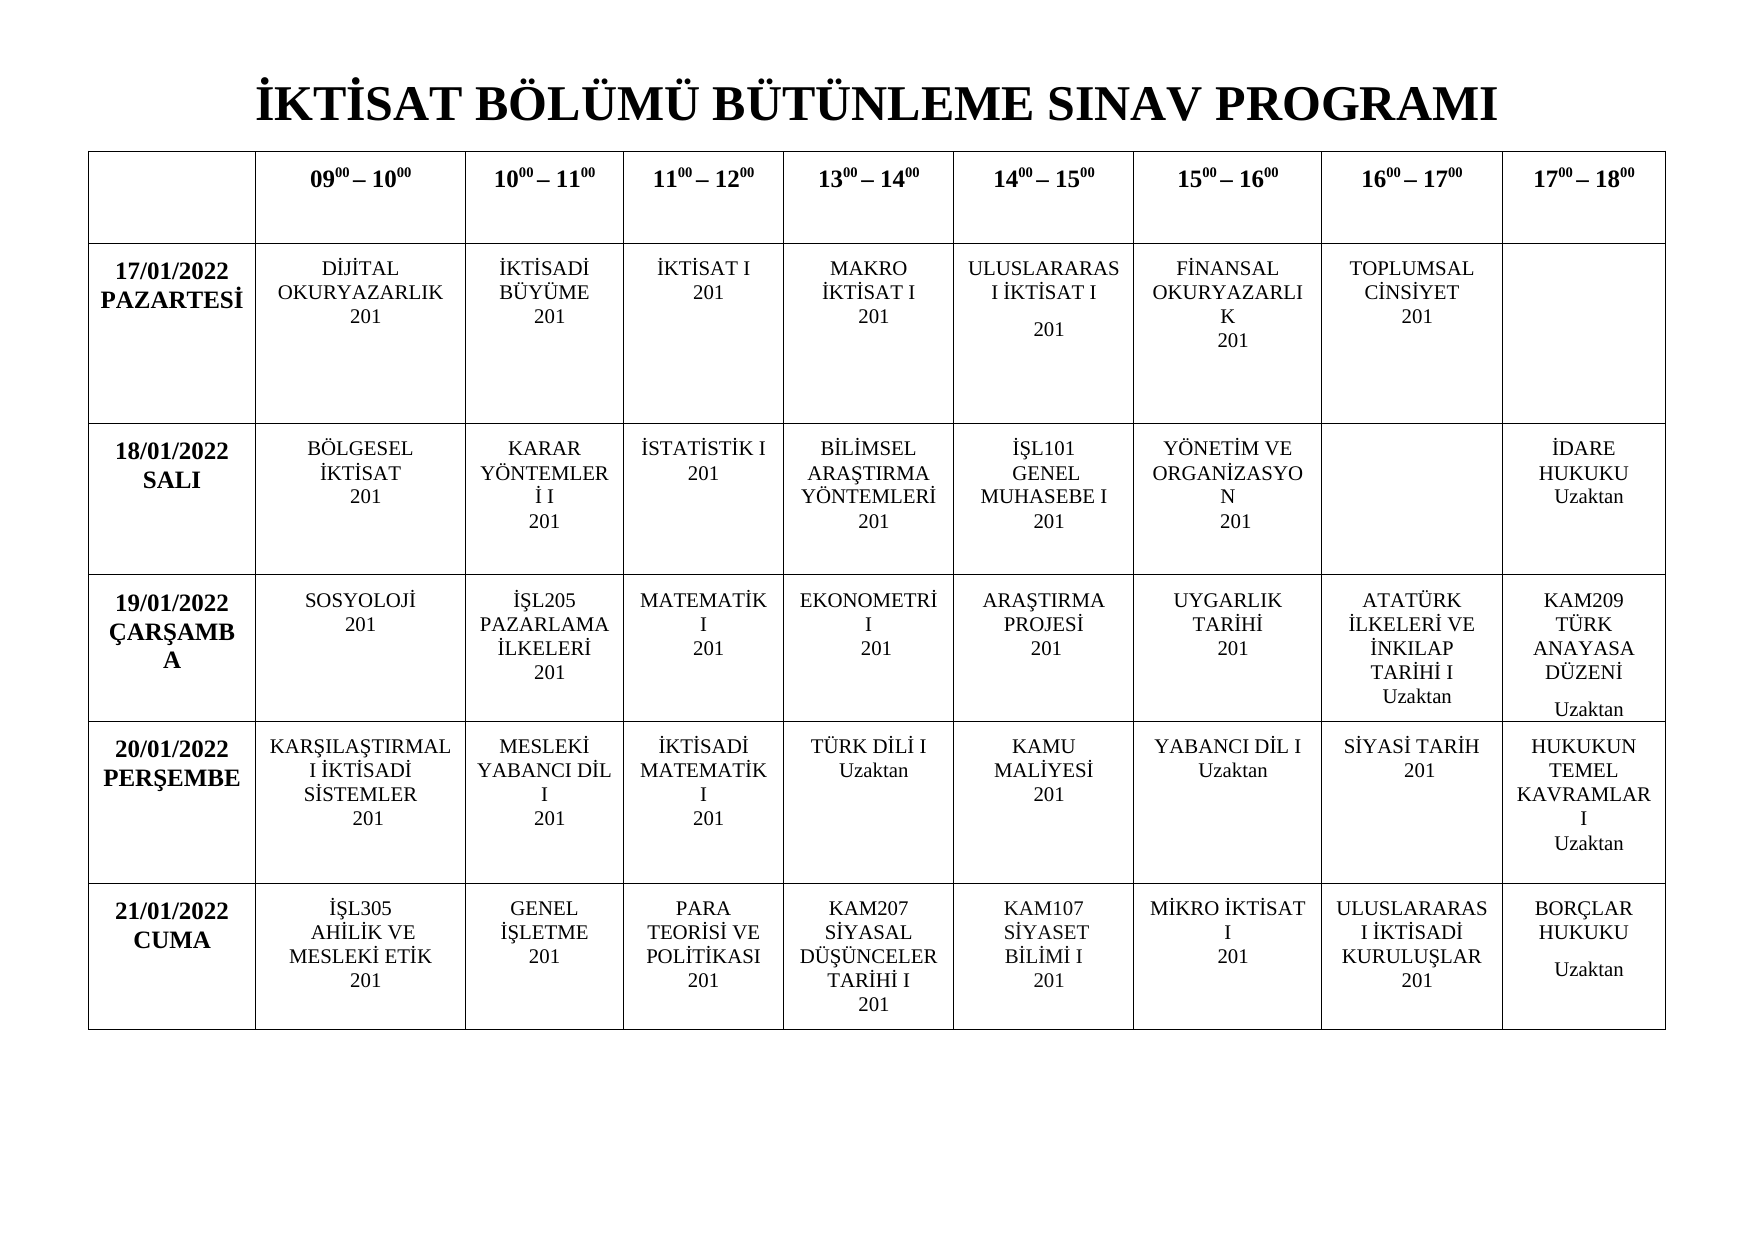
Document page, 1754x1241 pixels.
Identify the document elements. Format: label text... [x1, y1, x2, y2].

table_cell 18/01/2022 SALI [89, 424, 255, 574]
table_header 1400 – 1500 [954, 152, 1133, 243]
table_cell ARAŞTIRMA PROJESİ 201 [954, 575, 1133, 721]
table_cell SOSYOLOJİ 201 [256, 575, 465, 721]
table_cell [1322, 424, 1502, 574]
table_cell İŞL205 PAZARLAMA İLKELERİ 201 [466, 575, 623, 721]
table_cell İDARE HUKUKU Uzaktan [1503, 424, 1665, 574]
table_cell UYGARLIK TARİHİ 201 [1134, 575, 1321, 721]
table_cell MİKRO İKTİSAT I 201 [1134, 884, 1321, 1029]
table_cell FİNANSAL OKURYAZARLIK 201 [1134, 244, 1321, 423]
table_header 0900 – 1000 [256, 152, 465, 243]
table_cell BORÇLAR HUKUKU Uzaktan [1503, 884, 1665, 1029]
table_cell İŞL305 AHİLİK VE MESLEKİ ETİK 201 [256, 884, 465, 1029]
table_cell 19/01/2022 ÇARŞAMBA [89, 575, 255, 721]
table_cell İŞL101 GENEL MUHASEBE I 201 [954, 424, 1133, 574]
table_cell İKTİSAT I 201 [624, 244, 783, 423]
table_header 1000 – 1100 [466, 152, 623, 243]
table_cell GENEL İŞLETME 201 [466, 884, 623, 1029]
table_cell BÖLGESEL İKTİSAT 201 [256, 424, 465, 574]
table_cell KAM209 TÜRK ANAYASA DÜZENİ Uzaktan [1503, 575, 1665, 721]
table_cell [1503, 244, 1665, 423]
table_cell DİJİTAL OKURYAZARLIK 201 [256, 244, 465, 423]
table_header 1500 – 1600 [1134, 152, 1321, 243]
table_cell EKONOMETRİ I 201 [784, 575, 953, 721]
table_header 1100 – 1200 [624, 152, 783, 243]
table_cell İKTİSADİ MATEMATİK I 201 [624, 722, 783, 882]
table_cell ULUSLARARASI İKTİSADİ KURULUŞLAR 201 [1322, 884, 1502, 1029]
table_cell BİLİMSEL ARAŞTIRMA YÖNTEMLERİ 201 [784, 424, 953, 574]
table_header 1300 – 1400 [784, 152, 953, 243]
table_cell İSTATİSTİK I 201 [624, 424, 783, 574]
table_cell KAM207 SİYASAL DÜŞÜNCELER TARİHİ I 201 [784, 884, 953, 1029]
table_cell 21/01/2022 CUMA [89, 884, 255, 1029]
table_cell İKTİSADİ BÜYÜME 201 [466, 244, 623, 423]
table_cell TÜRK DİLİ I Uzaktan [784, 722, 953, 882]
table_cell 17/01/2022 PAZARTESİ [89, 244, 255, 423]
table_cell YABANCI DİL I Uzaktan [1134, 722, 1321, 882]
table_cell TOPLUMSAL CİNSİYET 201 [1322, 244, 1502, 423]
table_cell HUKUKUN TEMEL KAVRAMLARI Uzaktan [1503, 722, 1665, 882]
table_cell MAKRO İKTİSAT I 201 [784, 244, 953, 423]
table_cell SİYASİ TARİH 201 [1322, 722, 1502, 882]
table_cell MESLEKİ YABANCI DİL I 201 [466, 722, 623, 882]
table_cell YÖNETİM VE ORGANİZASYON 201 [1134, 424, 1321, 574]
table_cell 20/01/2022 PERŞEMBE [89, 722, 255, 882]
table_cell KAM107 SİYASET BİLİMİ I 201 [954, 884, 1133, 1029]
table_cell KARAR YÖNTEMLERİ I 201 [466, 424, 623, 574]
table_header 1700 – 1800 [1503, 152, 1665, 243]
table_cell PARA TEORİSİ VE POLİTİKASI 201 [624, 884, 783, 1029]
table_cell MATEMATİK I 201 [624, 575, 783, 721]
table_header 1600 – 1700 [1322, 152, 1502, 243]
table_header [89, 152, 255, 243]
table_cell KARŞILAŞTIRMALI İKTİSADİ SİSTEMLER 201 [256, 722, 465, 882]
table_cell KAMU MALİYESİ 201 [954, 722, 1133, 882]
table_cell ULUSLARARASI İKTİSAT I 201 [954, 244, 1133, 423]
table_cell ATATÜRK İLKELERİ VE İNKILAP TARİHİ I Uzaktan [1322, 575, 1502, 721]
